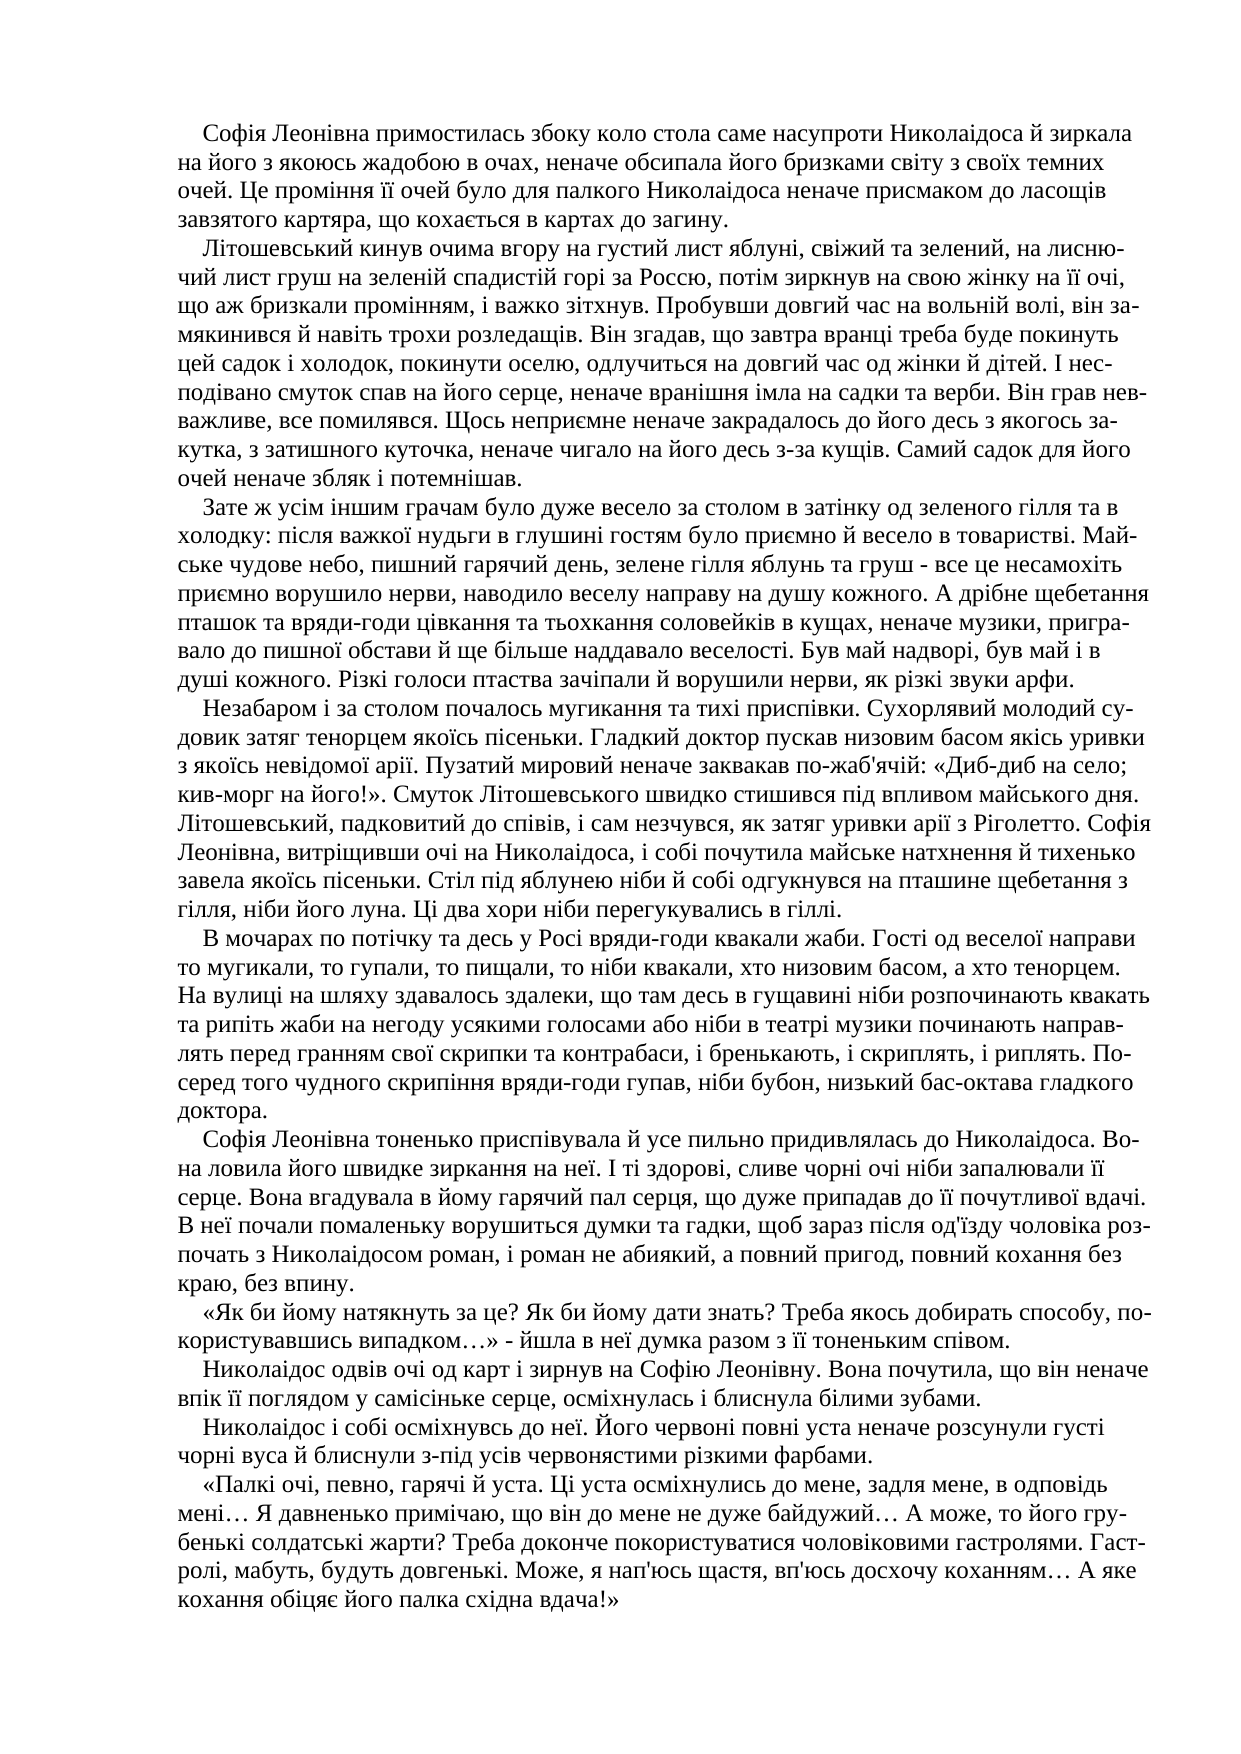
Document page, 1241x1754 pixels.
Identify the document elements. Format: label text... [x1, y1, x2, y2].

text Софія Леонівна примостилась збоку коло стола саме насупроти Николаідоса й зиркала на його з якоюсь жадобою в очах, неначе обсипала його бризками світу з своїх темних очей. Це проміння її очей було для палкого Николаідоса неначе присмаком до ласощів завзятого картяра, що кохається в картах до загину. [177, 118, 1152, 233]
text Николаідос і собі осміхнувсь до неї. Його червоні повні уста неначе розсунули густі чорні вуса й блиснули з-під усів червонястими різкими фарбами. [177, 1412, 1152, 1469]
text «Як би йому натякнуть за це? Як би йому дати знать? Треба якось добирать способу, покористувавшись випадком…» - йшла в неї думка разом з її тоненьким співом. [177, 1297, 1152, 1354]
text Николаідос одвів очі од карт і зирнув на Софію Леонівну. Вона почутила, що він неначе впік її поглядом у самісіньке серце, осміхнулась і блиснула білими зубами. [177, 1354, 1152, 1412]
text В мочарах по потічку та десь у Росі вряди-годи квакали жаби. Гості од веселої направи то мугикали, то гупали, то пищали, то ніби квакали, хто низовим басом, а хто тенорцем. На вулиці на шляху здавалось здалеки, що там десь в гущавині ніби розпочинають квакать та рипіть жаби на негоду усякими голосами або ніби в театрі музики починають направлять перед гранням свої скрипки та контрабаси, і бренькають, і скриплять, і риплять. Посеред того чудного скрипіння вряди-годи гупав, ніби бубон, низький бас-октава гладкого доктора. [177, 923, 1152, 1124]
text Софія Леонівна тоненько приспівувала й усе пильно придивлялась до Николаідоса. Вона ловила його швидке зиркання на неї. І ті здорові, сливе чорні очі ніби запалювали її серце. Вона вгадувала в йому гарячий пал серця, що дуже припадав до її почутливої вдачі. В неї почали помаленьку ворушиться думки та гадки, щоб зараз після од'їзду чоловіка розпочать з Николаідосом роман, і роман не абиякий, а повний пригод, повний кохання без краю, без впину. [177, 1124, 1152, 1297]
text Незабаром і за столом почалось мугикання та тихі приспівки. Сухорлявий молодий судовик затяг тенорцем якоїсь пісеньки. Гладкий доктор пускав низовим басом якісь уривки з якоїсь невідомої арії. Пузатий мировий неначе заквакав по-жаб'ячій: «Диб-диб на село; кив-морг на його!». Смуток Літошевського швидко стишився під впливом майського дня. Літошевський, падковитий до співів, і сам незчувся, як затяг уривки арії з Ріголетто. Софія Леонівна, витріщивши очі на Николаідоса, і собі почутила майське натхнення й тихенько завела якоїсь пісеньки. Стіл під яблунею ніби й собі одгукнувся на пташине щебетання з гілля, ніби його луна. Ці два хори ніби перегукувались в гіллі. [177, 693, 1152, 923]
text Зате ж усім іншим грачам було дуже весело за столом в затінку од зеленого гілля та в холодку: після важкої нудьги в глушині гостям було приємно й весело в товаристві. Майське чудове небо, пишний гарячий день, зелене гілля яблунь та груш - все це несамохіть приємно ворушило нерви, наводило веселу направу на душу кожного. А дрібне щебетання пташок та вряди-годи цівкання та тьохкання соловейків в кущах, неначе музики, пригравало до пишної обстави й ще більше наддавало веселості. Був май надворі, був май і в душі кожного. Різкі голоси птаства зачіпали й ворушили нерви, як різкі звуки арфи. [177, 492, 1152, 693]
text Літошевський кинув очима вгору на густий лист яблуні, свіжий та зелений, на лиснючий лист груш на зеленій спадистій горі за Россю, потім зиркнув на свою жінку на її очі, що аж бризкали промінням, і важко зітхнув. Пробувши довгий час на вольній волі, він замякинився й навіть трохи розледащів. Він згадав, що завтра вранці треба буде покинуть цей садок і холодок, покинути оселю, одлучиться на довгий час од жінки й дітей. І несподівано смуток спав на його серце, неначе вранішня імла на садки та верби. Він грав невважливе, все помилявся. Щось неприємне неначе закрадалось до його десь з якогось закутка, з затишного куточка, неначе чигало на його десь з-за кущів. Самий садок для його очей неначе збляк і потемнішав. [177, 233, 1152, 492]
text «Палкі очі, певно, гарячі й уста. Ці уста осміхнулись до мене, задля мене, в одповідь мені… Я давненько примічаю, що він до мене не дуже байдужий… А може, то його грубенькі солдатські жарти? Треба доконче покористуватися чоловіковими гастролями. Гастролі, мабуть, будуть довгенькі. Може, я нап'юсь щастя, вп'юсь досхочу коханням… А яке кохання обіцяє його палка східна вдача!» [177, 1469, 1152, 1613]
